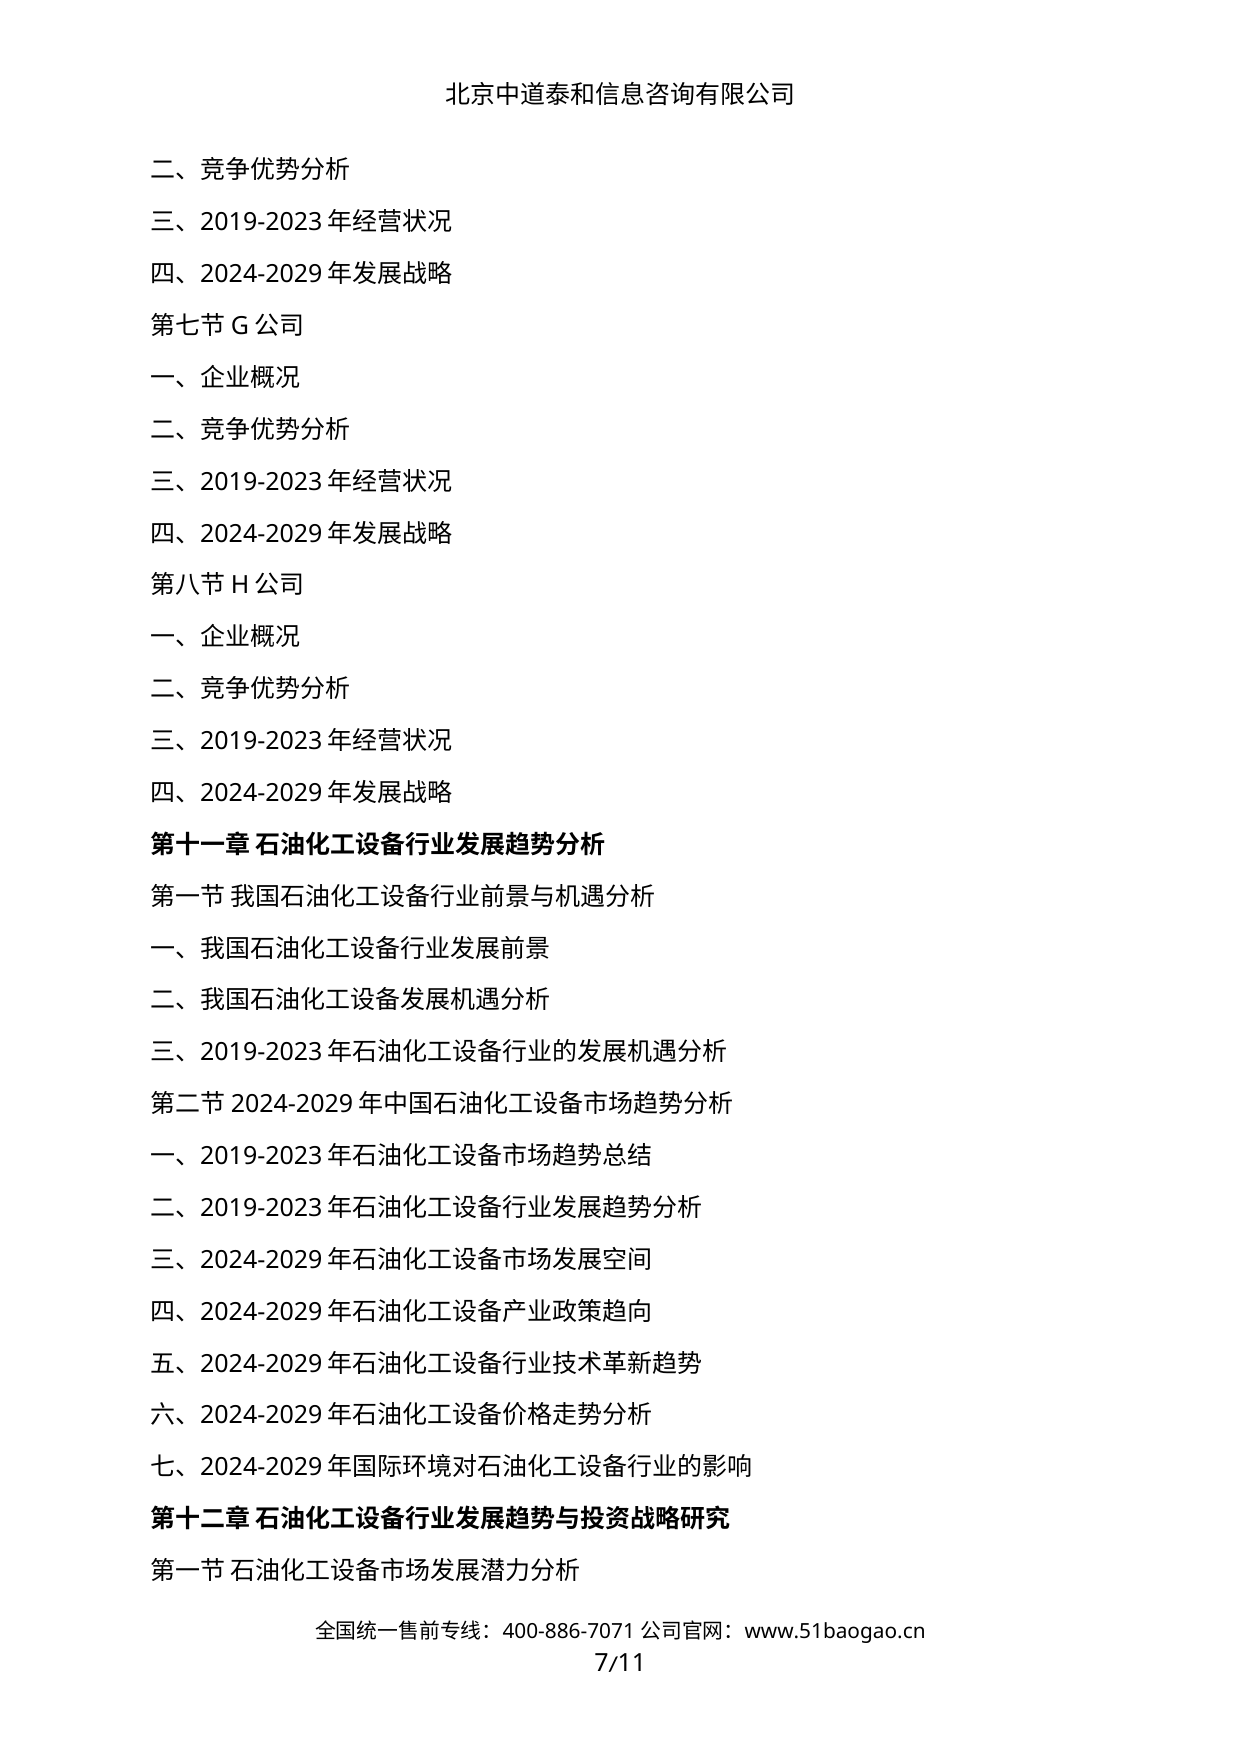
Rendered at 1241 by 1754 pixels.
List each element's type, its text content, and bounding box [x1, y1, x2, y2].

text 一、我国石油化工设备行业发展前景 [150, 928, 1090, 964]
text 一、2019-2023年石油化工设备市场趋势总结 [150, 1136, 1090, 1172]
text 一、企业概况 [150, 617, 1090, 653]
text 四、2024-2029年发展战略 [150, 772, 1090, 809]
text 三、2019-2023年石油化工设备行业的发展机遇分析 [150, 1032, 1090, 1068]
text 六、2024-2029年石油化工设备价格走势分析 [150, 1395, 1090, 1431]
text 四、2024-2029年发展战略 [150, 254, 1090, 290]
text 四、2024-2029年发展战略 [150, 513, 1090, 549]
text 七、2024-2029年国际环境对石油化工设备行业的影响 [150, 1447, 1090, 1483]
text 五、2024-2029年石油化工设备行业技术革新趋势 [150, 1343, 1090, 1379]
text 四、2024-2029年石油化工设备产业政策趋向 [150, 1291, 1090, 1327]
text 第八节 H公司 [150, 565, 1090, 601]
text 第二节 2024-2029年中国石油化工设备市场趋势分析 [150, 1084, 1090, 1120]
text 第十一章 石油化工设备行业发展趋势分析 [150, 824, 1090, 861]
text 三、2019-2023年经营状况 [150, 202, 1090, 238]
text 一、企业概况 [150, 357, 1090, 394]
text 二、竞争优势分析 [150, 150, 1090, 186]
text 二、竞争优势分析 [150, 409, 1090, 446]
text 二、竞争优势分析 [150, 669, 1090, 705]
text 第七节 G公司 [150, 306, 1090, 342]
text 二、2019-2023年石油化工设备行业发展趋势分析 [150, 1187, 1090, 1224]
text 二、我国石油化工设备发展机遇分析 [150, 980, 1090, 1016]
text 三、2019-2023年经营状况 [150, 721, 1090, 757]
text 第一节 石油化工设备市场发展潜力分析 [150, 1551, 1090, 1587]
text 第一节 我国石油化工设备行业前景与机遇分析 [150, 876, 1090, 912]
text 第十二章 石油化工设备行业发展趋势与投资战略研究 [150, 1499, 1090, 1535]
text 三、2019-2023年经营状况 [150, 461, 1090, 497]
text 三、2024-2029年石油化工设备市场发展空间 [150, 1239, 1090, 1276]
